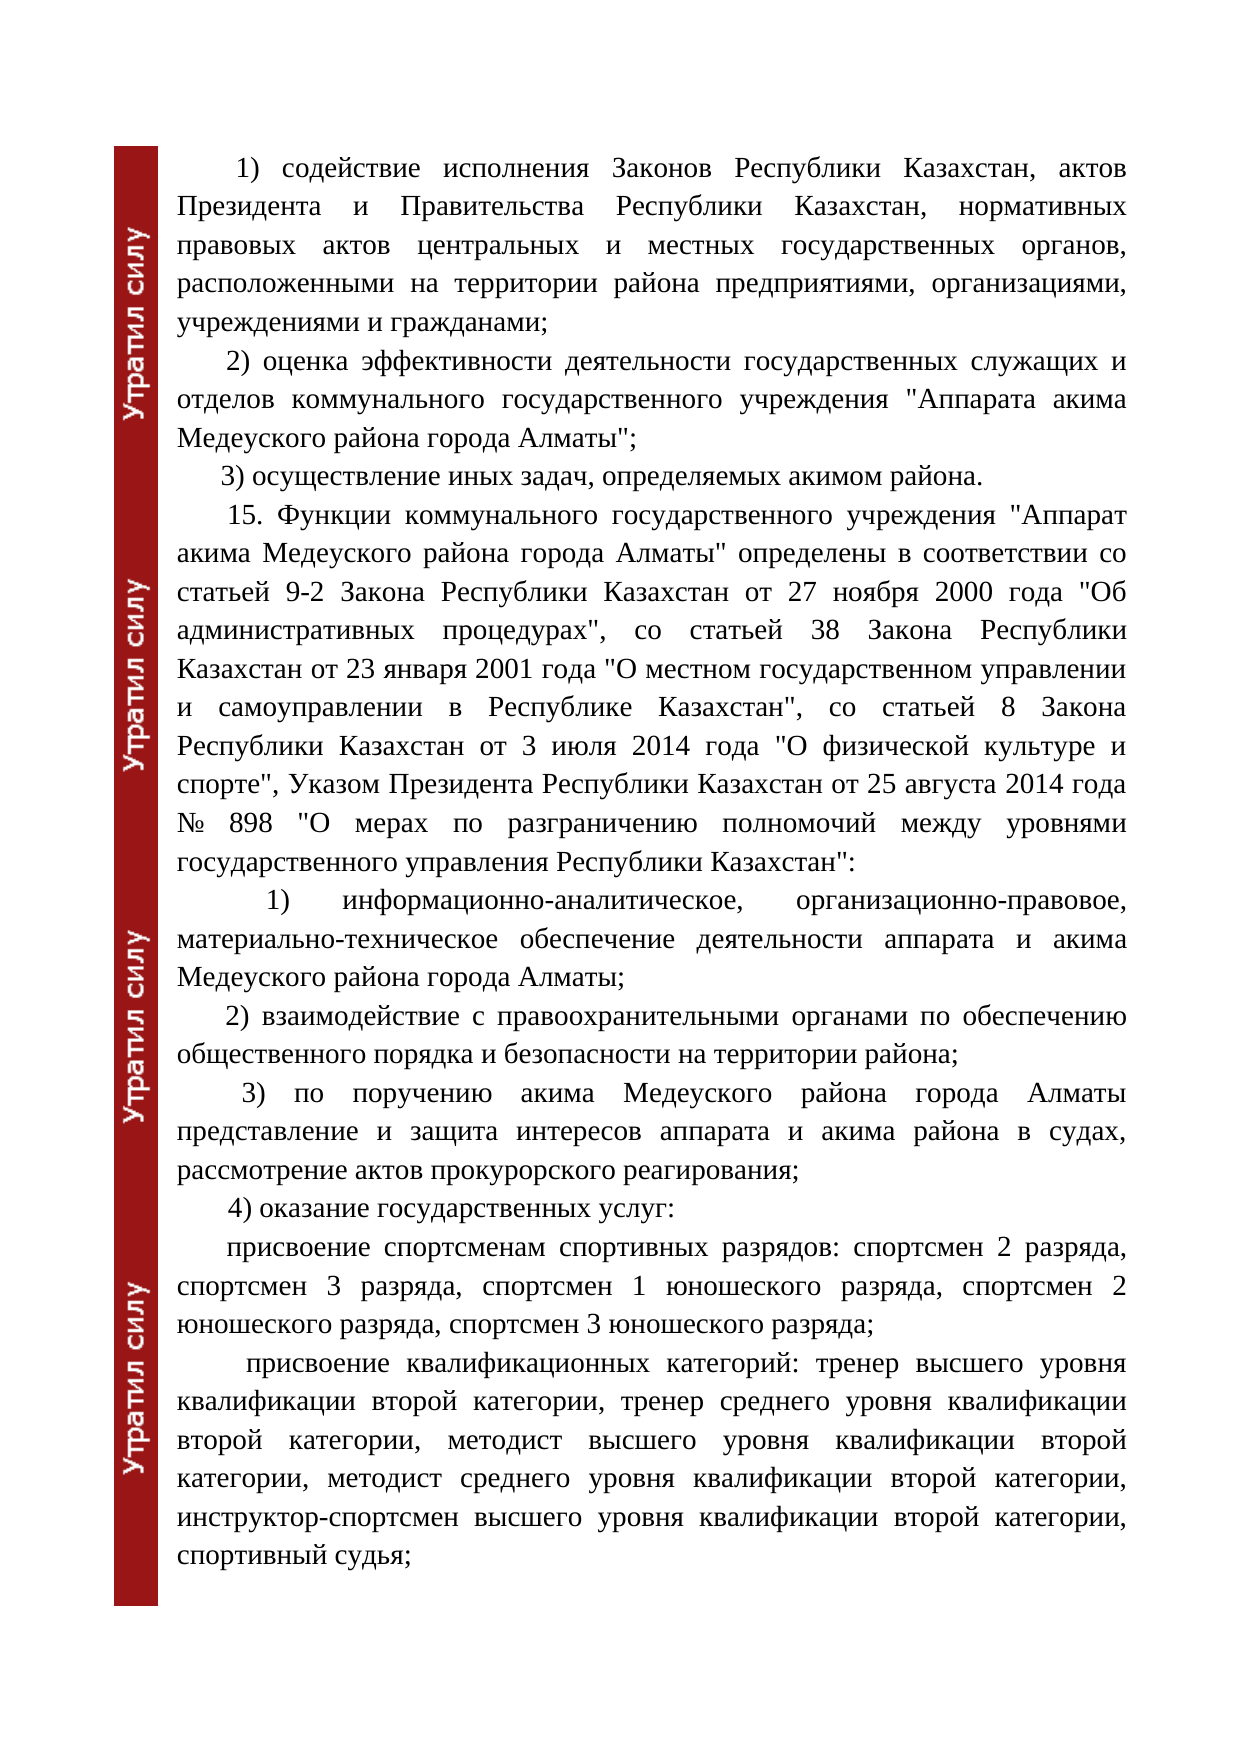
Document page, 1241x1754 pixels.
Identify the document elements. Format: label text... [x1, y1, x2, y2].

text 3) осуществление иных задач, определяемых акимом района. [112, 458, 1128, 492]
picture [114, 993, 158, 998]
text присвоение квалификационных категорий: тренер высшего уровня квалификации второй категории, тренер среднего уровня квалификации второй категории, методист высшего уровня квалификации второй категории, методист среднего уровня квалификации второй категории, инструктор-спортсмен высшего уровня квалификации второй категории, спортивный судья; [112, 1345, 1128, 1571]
picture [114, 1186, 158, 1191]
text 2) оценка эффективности деятельности государственных служащих и отделов коммунального государственного учреждения "Аппарата акима Медеуского района города Алматы"; [112, 343, 1128, 453]
picture [114, 1571, 158, 1606]
picture [114, 1224, 158, 1229]
picture [114, 338, 158, 343]
picture [114, 877, 158, 882]
text 15. Функции коммунального государственного учреждения "Аппарат акима Медеуского района города Алматы" определены в соответствии со статьей 9-2 Закона Республики Казахстан от 27 ноября 2000 года "Об административных процедурах", со статьей 38 Закона Республики Казахстан от 23 января 2001 года "О местном государственном управлении и самоуправлении в Республике Казахстан", со статьей 8 Закона Республики Казахстан от 3 июля 2014 года "О физической культуре и спорте", Указом Президента Республики Казахстан от 25 августа 2014 года № 898 "О мерах по разграничению полномочий между уровнями государственного управления Республики Казахстан": [112, 497, 1128, 877]
text 4) оказание государственных услуг: [112, 1191, 1128, 1224]
picture [114, 492, 158, 497]
text присвоение спортсменам спортивных разрядов: спортсмен 2 разряда, спортсмен 3 разряда, спортсмен 1 юношеского разряда, спортсмен 2 юношеского разряда, спортсмен 3 юношеского разряда; [112, 1229, 1128, 1340]
picture [114, 1340, 158, 1345]
picture [114, 1070, 158, 1075]
picture [114, 146, 158, 150]
picture [114, 453, 158, 458]
text 2) взаимодействие с правоохранительными органами по обеспечению общественного порядка и безопасности на территории района; [112, 998, 1128, 1070]
text 1) информационно-аналитическое, организационно-правовое, материально-техническое обеспечение деятельности аппарата и акима Медеуского района города Алматы; [112, 882, 1128, 993]
text 1) содействие исполнения Законов Республики Казахстан, актов Президента и Правительства Республики Казахстан, нормативных правовых актов центральных и местных государственных органов, расположенными на территории района предприятиями, организациями, учреждениями и гражданами; [112, 150, 1128, 338]
text 3) по поручению акима Медеуского района города Алматы представление и защита интересов аппарата и акима района в судах, рассмотрение актов прокурорского реагирования; [112, 1075, 1128, 1186]
